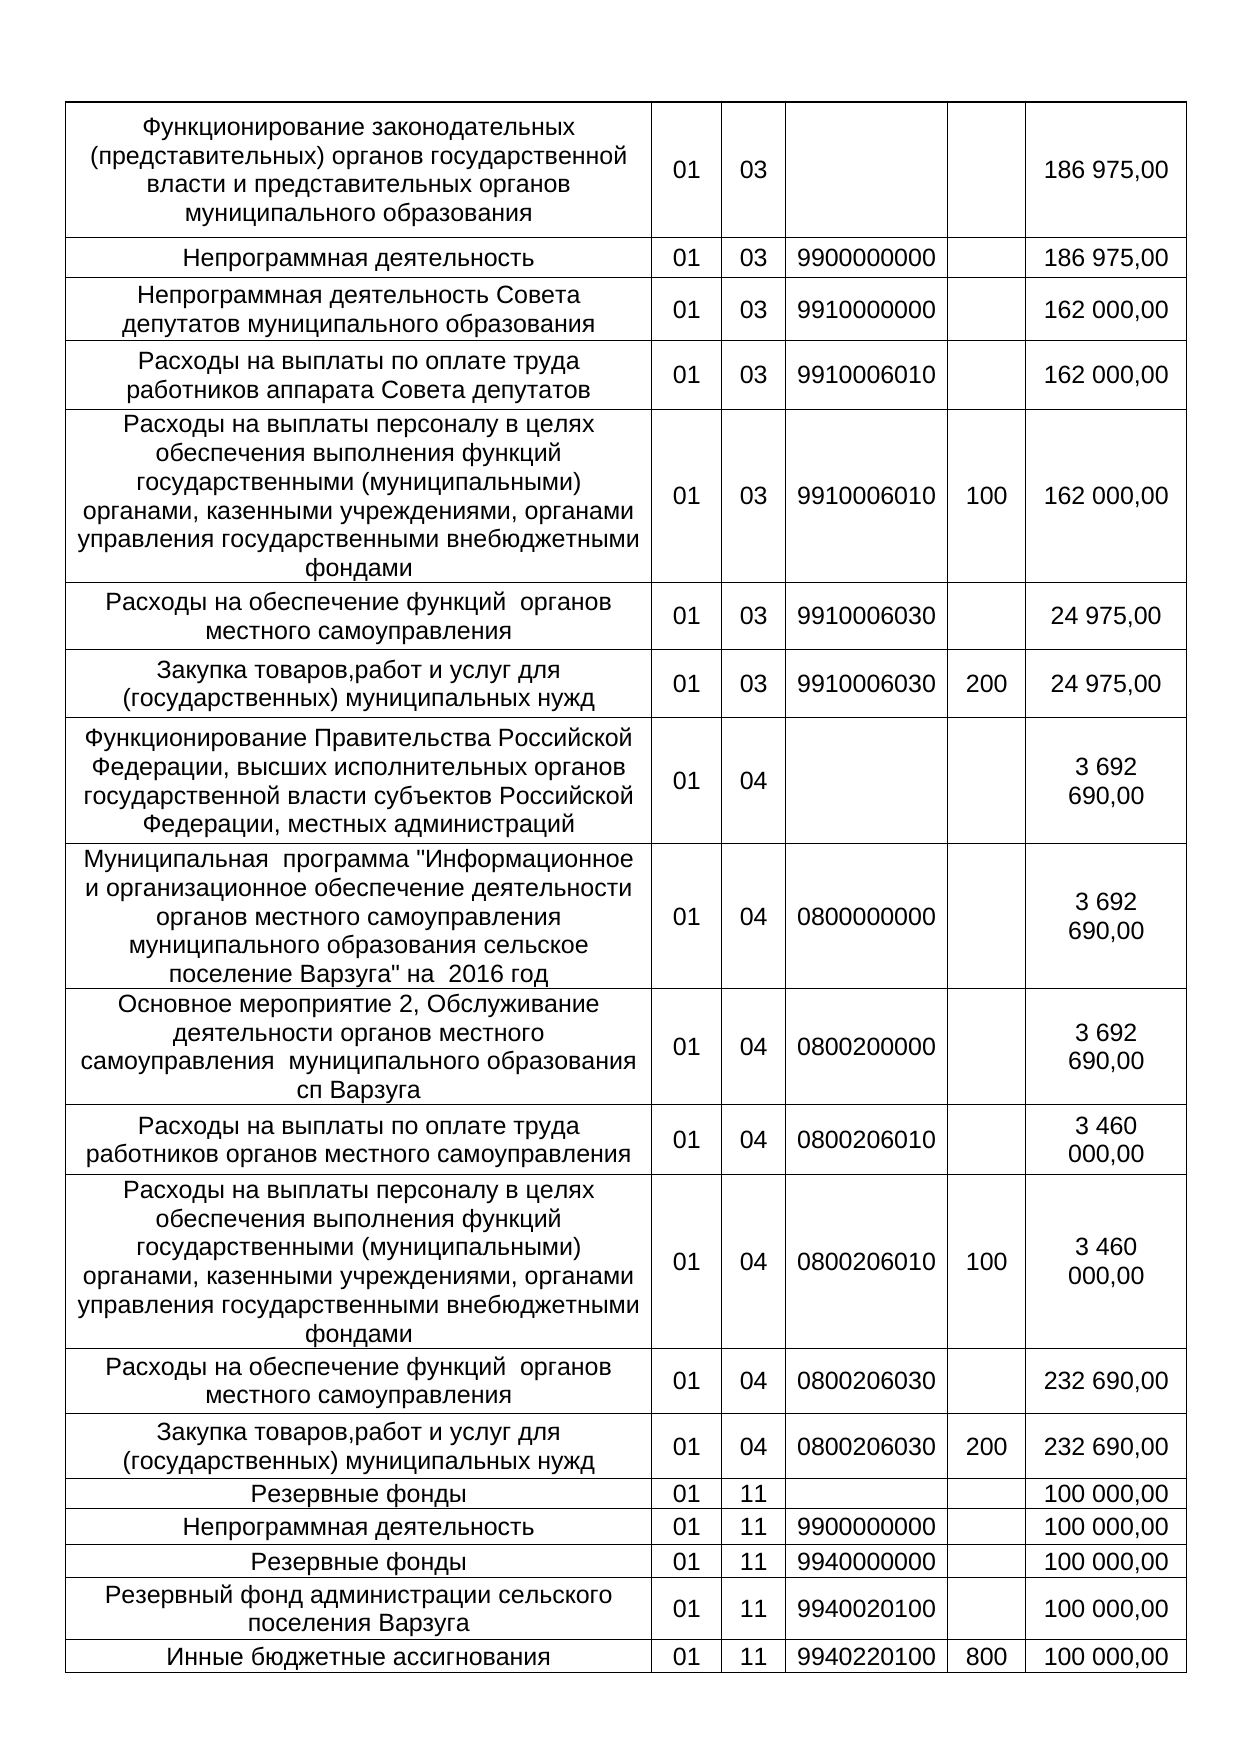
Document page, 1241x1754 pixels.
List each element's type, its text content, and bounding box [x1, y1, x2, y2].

table_cell Расходы на обеспечение функций органов местного самоуправления [66, 583, 651, 648]
table_cell Функционирование Правительства Российской Федерации, высших исполнительных органов государственной власти субъектов Российской Федерации, местных администраций [66, 718, 651, 843]
table_cell 9910006010 [786, 410, 947, 582]
table_cell 800 [948, 1640, 1025, 1672]
table_cell [948, 583, 1025, 648]
table_cell 200 [948, 650, 1025, 717]
table_cell 03 [722, 103, 785, 237]
table_cell Закупка товаров,работ и услуг для (государственных) муниципальных нужд [66, 650, 651, 717]
table_cell 04 [722, 844, 785, 988]
table_cell 11 [722, 1479, 785, 1508]
table_cell 100 [948, 410, 1025, 582]
table_cell 24 975,00 [1026, 650, 1186, 717]
table_cell 01 [652, 410, 721, 582]
table_cell 232 690,00 [1026, 1414, 1186, 1478]
table_cell 03 [722, 650, 785, 717]
table_cell 03 [722, 583, 785, 648]
table_cell Расходы на выплаты по оплате труда работников аппарата Совета депутатов [66, 341, 651, 408]
table_cell Муниципальная программа "Информационное и организационное обеспечение деятельности органов местного самоуправления муниципального образования сельское поселение Варзуга" на 2016 год [66, 844, 651, 988]
table_cell 11 [722, 1578, 785, 1639]
table_cell 01 [652, 1509, 721, 1544]
table_cell 01 [652, 1105, 721, 1174]
table_cell 01 [652, 278, 721, 340]
table_cell 01 [652, 650, 721, 717]
table_cell 01 [652, 1545, 721, 1577]
table_cell [948, 989, 1025, 1104]
table_cell 100 000,00 [1026, 1545, 1186, 1577]
table_cell 162 000,00 [1026, 278, 1186, 340]
table_cell 11 [722, 1640, 785, 1672]
table_cell 04 [722, 1105, 785, 1174]
table_cell 01 [652, 844, 721, 988]
table_cell 232 690,00 [1026, 1349, 1186, 1413]
table_cell Резервные фонды [66, 1479, 651, 1508]
table_cell 04 [722, 1349, 785, 1413]
table_cell 01 [652, 583, 721, 648]
table_cell 01 [652, 238, 721, 277]
table_cell 186 975,00 [1026, 238, 1186, 277]
table_cell 3 460 000,00 [1026, 1105, 1186, 1174]
table_cell Непрограммная деятельность [66, 238, 651, 277]
table_cell 9940020100 [786, 1578, 947, 1639]
table_cell Резервные фонды [66, 1545, 651, 1577]
table_cell Непрограммная деятельность Совета депутатов муниципального образования [66, 278, 651, 340]
table_cell 3 692 690,00 [1026, 844, 1186, 988]
table_cell 9940000000 [786, 1545, 947, 1577]
table_cell [948, 1545, 1025, 1577]
table_cell 200 [948, 1414, 1025, 1478]
table_cell [948, 844, 1025, 988]
table_cell 100 000,00 [1026, 1479, 1186, 1508]
table_cell 04 [722, 1414, 785, 1478]
table_cell Резервный фонд администрации сельского поселения Варзуга [66, 1578, 651, 1639]
table_cell 100 000,00 [1026, 1509, 1186, 1544]
table_cell 03 [722, 278, 785, 340]
table_cell [948, 238, 1025, 277]
table_cell 0800206030 [786, 1414, 947, 1478]
table_cell 03 [722, 238, 785, 277]
table_cell 0800200000 [786, 989, 947, 1104]
table_cell 186 975,00 [1026, 103, 1186, 237]
table_cell 9900000000 [786, 238, 947, 277]
table_cell 9900000000 [786, 1509, 947, 1544]
table_cell 100 000,00 [1026, 1578, 1186, 1639]
table_cell [948, 278, 1025, 340]
table_cell 0800206030 [786, 1349, 947, 1413]
table_cell 01 [652, 1349, 721, 1413]
table_cell 11 [722, 1545, 785, 1577]
table_cell 11 [722, 1509, 785, 1544]
table_cell Основное мероприятие 2, Обслуживание деятельности органов местного самоуправления муниципального образования сп Варзуга [66, 989, 651, 1104]
table_cell 01 [652, 989, 721, 1104]
table_cell 3 692 690,00 [1026, 718, 1186, 843]
table_cell 04 [722, 718, 785, 843]
table_cell [948, 1509, 1025, 1544]
table_cell 24 975,00 [1026, 583, 1186, 648]
table_cell 9940220100 [786, 1640, 947, 1672]
table_cell [948, 1105, 1025, 1174]
table_cell Закупка товаров,работ и услуг для (государственных) муниципальных нужд [66, 1414, 651, 1478]
table_cell Непрограммная деятельность [66, 1509, 651, 1544]
table_cell 9910000000 [786, 278, 947, 340]
table_cell 01 [652, 103, 721, 237]
table_cell 162 000,00 [1026, 341, 1186, 408]
table_cell [948, 1578, 1025, 1639]
table_cell 04 [722, 1175, 785, 1347]
table_cell 03 [722, 410, 785, 582]
table_cell 9910006030 [786, 583, 947, 648]
table_cell [786, 718, 947, 843]
table_cell 0800206010 [786, 1105, 947, 1174]
table_cell 01 [652, 341, 721, 408]
table_cell 04 [722, 989, 785, 1104]
table_cell 01 [652, 1175, 721, 1347]
table_cell 100 000,00 [1026, 1640, 1186, 1672]
table_cell 100 [948, 1175, 1025, 1347]
table_cell [786, 1479, 947, 1508]
table_cell 9910006010 [786, 341, 947, 408]
table_cell 01 [652, 1414, 721, 1478]
table_cell 3 460 000,00 [1026, 1175, 1186, 1347]
table_cell [948, 341, 1025, 408]
table_cell 03 [722, 341, 785, 408]
table_cell 9910006030 [786, 650, 947, 717]
table_cell [948, 718, 1025, 843]
table_cell 0800206010 [786, 1175, 947, 1347]
table_cell Инные бюджетные ассигнования [66, 1640, 651, 1672]
table_cell Расходы на обеспечение функций органов местного самоуправления [66, 1349, 651, 1413]
table_cell 3 692 690,00 [1026, 989, 1186, 1104]
table_cell [786, 103, 947, 237]
table_cell Функционирование законодательных (представительных) органов государственной власти и представительных органов муниципального образования [66, 103, 651, 237]
table_cell 01 [652, 1578, 721, 1639]
table_cell Расходы на выплаты по оплате труда работников органов местного самоуправления [66, 1105, 651, 1174]
table_cell [948, 1479, 1025, 1508]
table_cell [948, 103, 1025, 237]
table_cell 01 [652, 1640, 721, 1672]
table_cell 01 [652, 1479, 721, 1508]
table_cell 0800000000 [786, 844, 947, 988]
table_cell 162 000,00 [1026, 410, 1186, 582]
table_cell [948, 1349, 1025, 1413]
table_cell 01 [652, 718, 721, 843]
